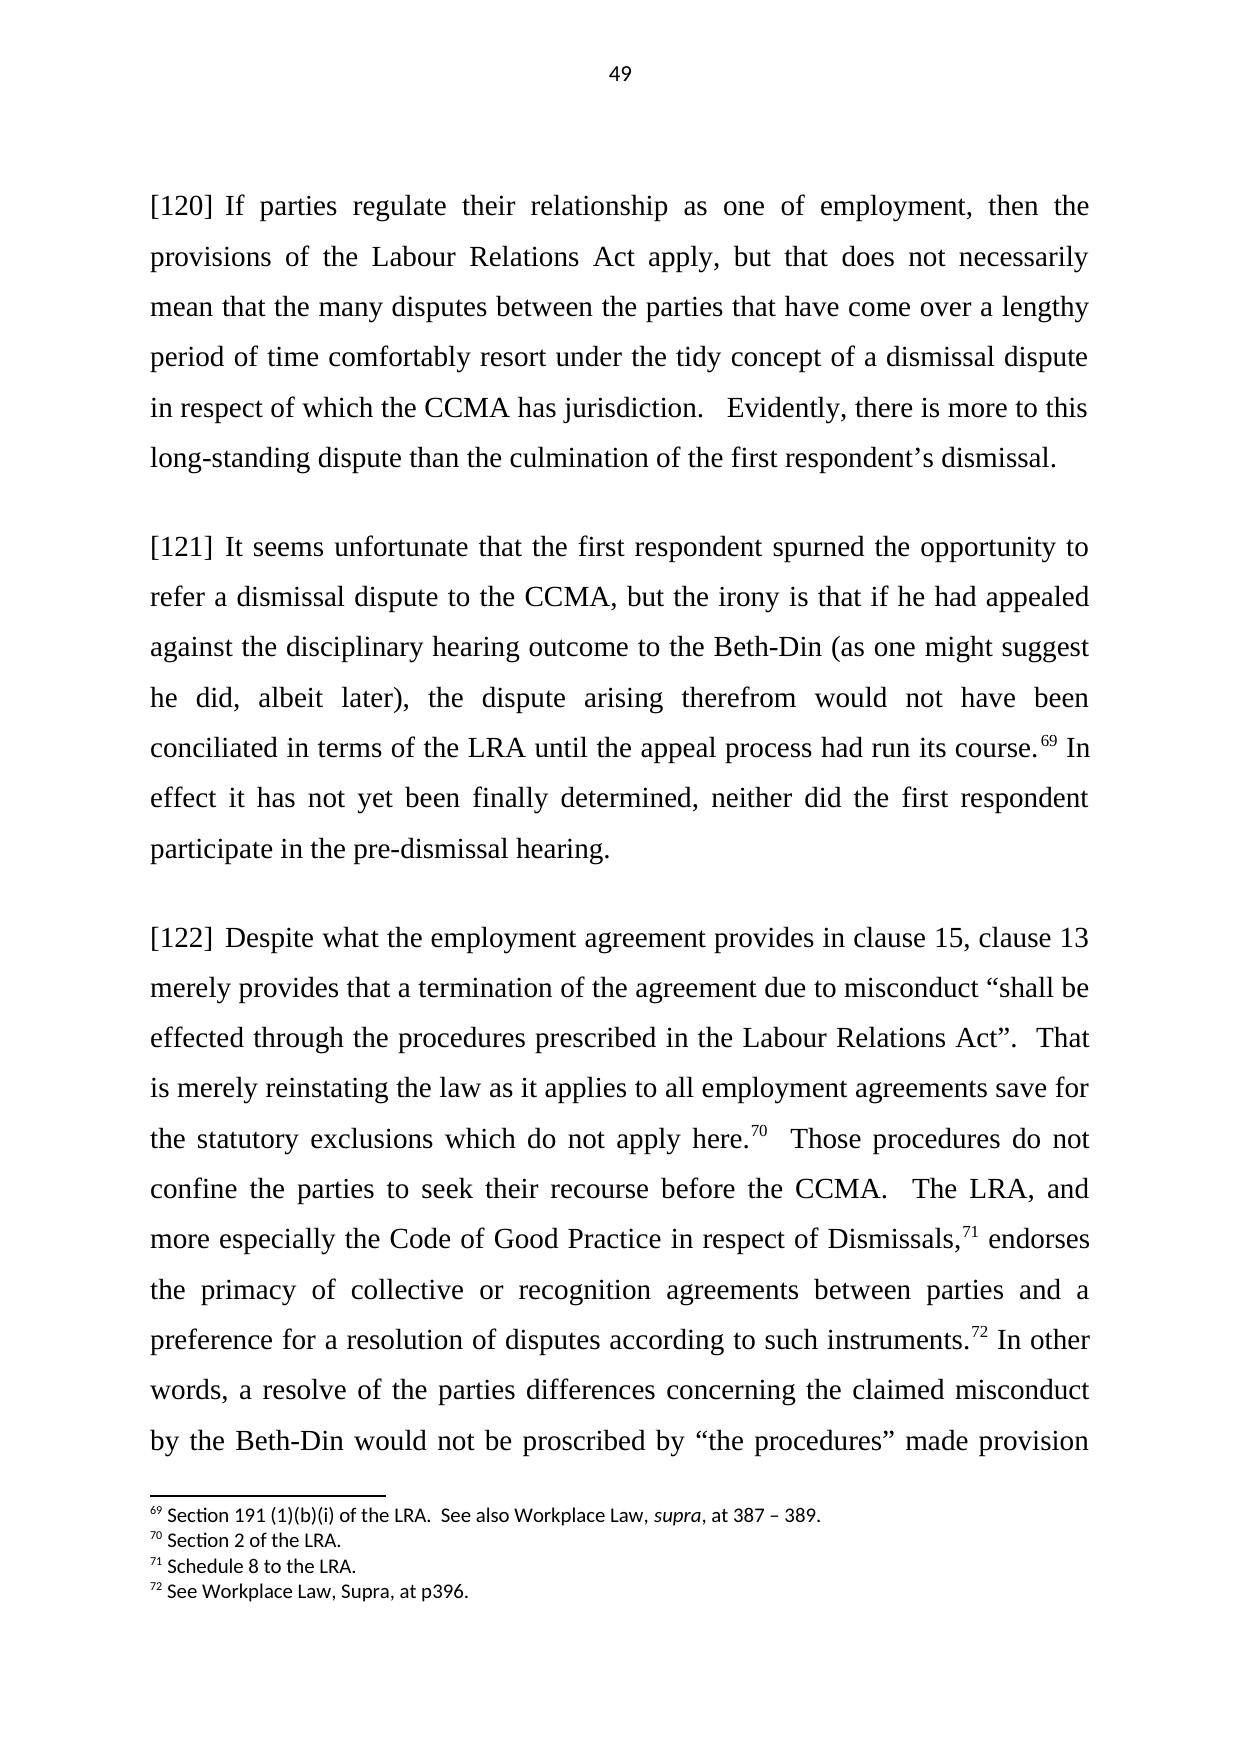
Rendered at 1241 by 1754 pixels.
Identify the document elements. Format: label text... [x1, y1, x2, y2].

list If parties regulate their relationship as one of employment, then the provisions of the Labour Relations Act apply, but that does not necessarily mean that the many disputes between the parties that have come over a lengthy period of time comfortably resort under the tidy concept of a dismissal dispute in respect of which the CCMA has jurisdiction. Evidently, there is more to this long-standing dispute than the culmination of the first respondent’s dismissal. [150, 188, 1090, 474]
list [150, 920, 1090, 1456]
list It seems unfortunate that the first respondent spurned the opportunity to refer a dismissal dispute to the CCMA, but the irony is that if he had appealed against the disciplinary hearing outcome to the Beth-Din (as one might suggest he did, albeit later), the dispute arising therefrom would not have been conciliated in terms of the LRA until the appeal process had run its course. In effect it has not yet been finally determined, neither did the first respondent participate in the pre-dismissal hearing. [150, 529, 1090, 864]
